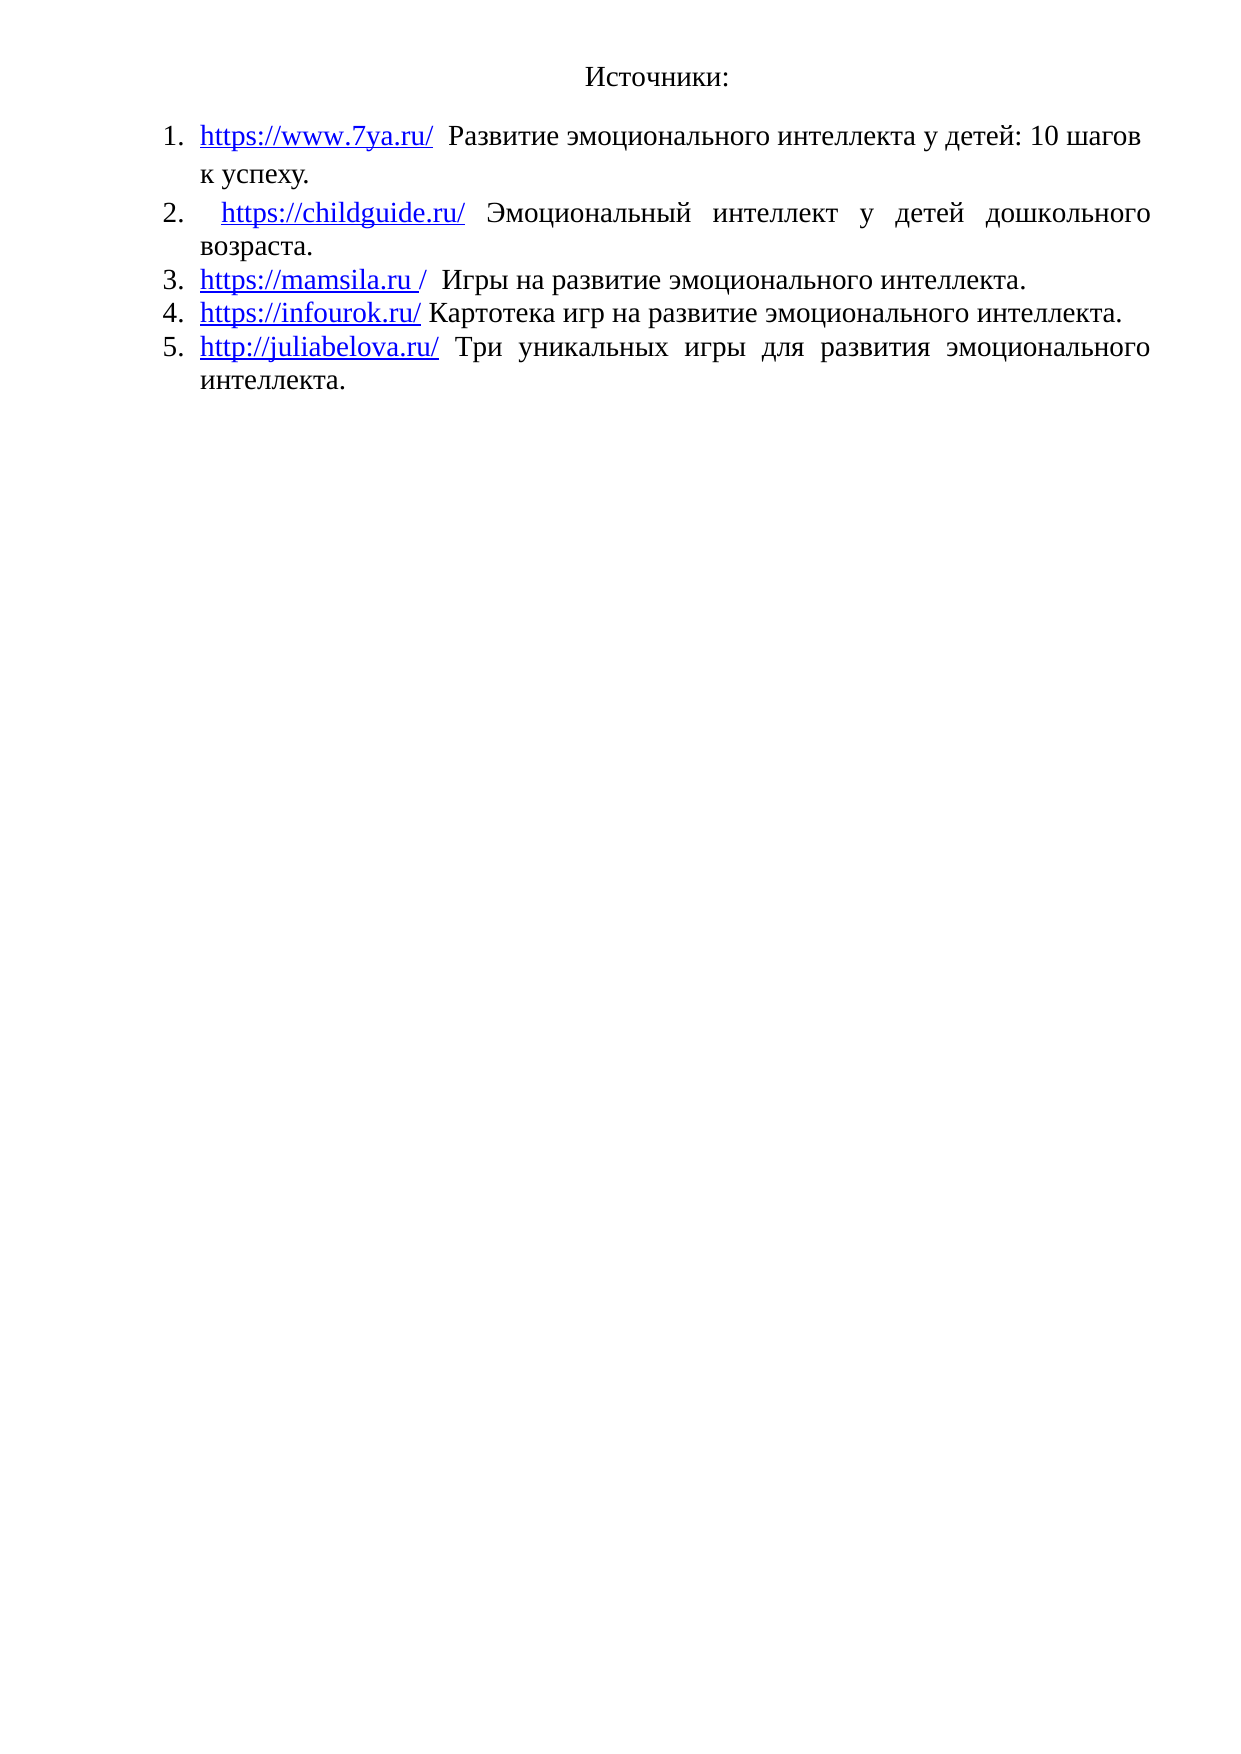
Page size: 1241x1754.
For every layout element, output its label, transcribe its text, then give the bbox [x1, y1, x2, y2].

list https://childguide.ru/ Эмоциональный интеллект у детей дошкольного возраста. [162, 195, 1152, 262]
text Источники: [89, 59, 1152, 93]
subtitle https://www.7ya.ru/ Развитие эмоционального интеллекта у детей: 10 шагов к успеху. [162, 118, 1152, 190]
list https://infourok.ru/ Картотека игр на развитие эмоционального интеллекта. [162, 295, 1152, 329]
list https://mamsila.ru / Игры на развитие эмоционального интеллекта. [162, 262, 1152, 295]
list http://juliabelova.ru/ Три уникальных игры для развития эмоционального интеллекта. [162, 329, 1152, 396]
